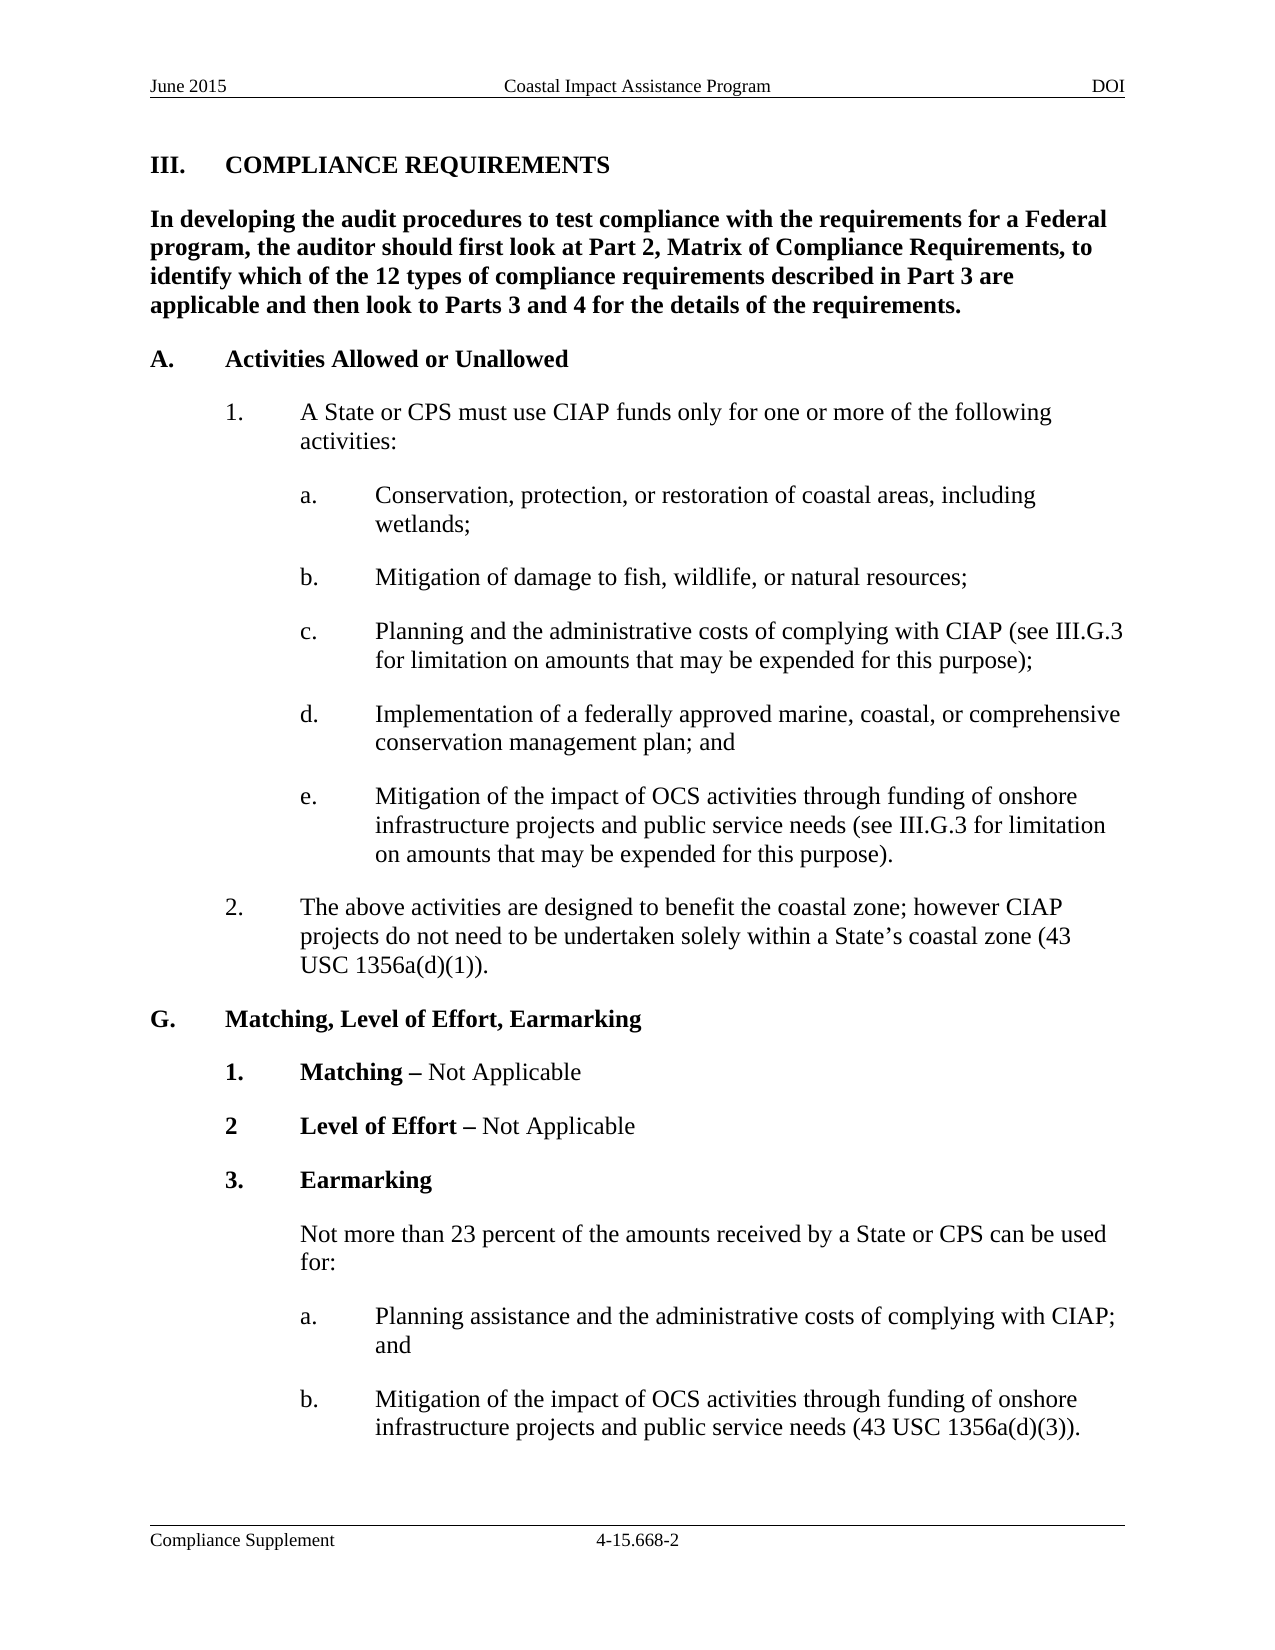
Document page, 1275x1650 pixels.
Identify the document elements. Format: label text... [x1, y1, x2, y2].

text 2 Level of Effort – Not Applicable [225, 1111, 1125, 1140]
text b. Mitigation of damage to fish, wildlife, or natural resources; [300, 562, 1125, 591]
text a. Planning assistance and the administrative costs of complying with CIAP; and [300, 1301, 1125, 1359]
text G. Matching, Level of Effort, Earmarking [150, 1004, 1125, 1032]
text a. Conservation, protection, or restoration of coastal areas, including wetlands; [300, 480, 1125, 537]
text In developing the audit procedures to test compliance with the requirements for a Federal program, the auditor should first look at Part 2, Matrix of Compliance Requirements, to identify which of the 12 types of compliance requirements described in Part 3 are applicable and then look to Parts 3 and 4 for the details of the requirements. [150, 204, 1125, 319]
text b. Mitigation of the impact of OCS activities through funding of onshore infrastructure projects and public service needs (43 USC 1356a(d)(3)). [300, 1384, 1125, 1441]
text 1. A State or CPS must use CIAP funds only for one or more of the following activities: [225, 397, 1125, 455]
text 2. The above activities are designed to benefit the coastal zone; however CIAP projects do not need to be undertaken solely within a State’s coastal zone (43 USC 1356a(d)(1)). [225, 892, 1125, 979]
text 1. Matching – Not Applicable [225, 1057, 1125, 1086]
text e. Mitigation of the impact of OCS activities through funding of onshore infrastructure projects and public service needs (see III.G.3 for limitation on amounts that may be expended for this purpose). [300, 781, 1125, 867]
text 3. Earmarking [225, 1165, 1125, 1194]
text III. COMPLIANCE REQUIREMENTS [150, 150, 1125, 179]
text A. Activities Allowed or Unallowed [150, 344, 1125, 372]
text d. Implementation of a federally approved marine, coastal, or comprehensive conservation management plan; and [300, 699, 1125, 756]
text Not more than 23 percent of the amounts received by a State or CPS can be used for: [300, 1219, 1125, 1276]
text c. Planning and the administrative costs of complying with CIAP (see III.G.3 for limitation on amounts that may be expended for this purpose); [300, 616, 1125, 674]
